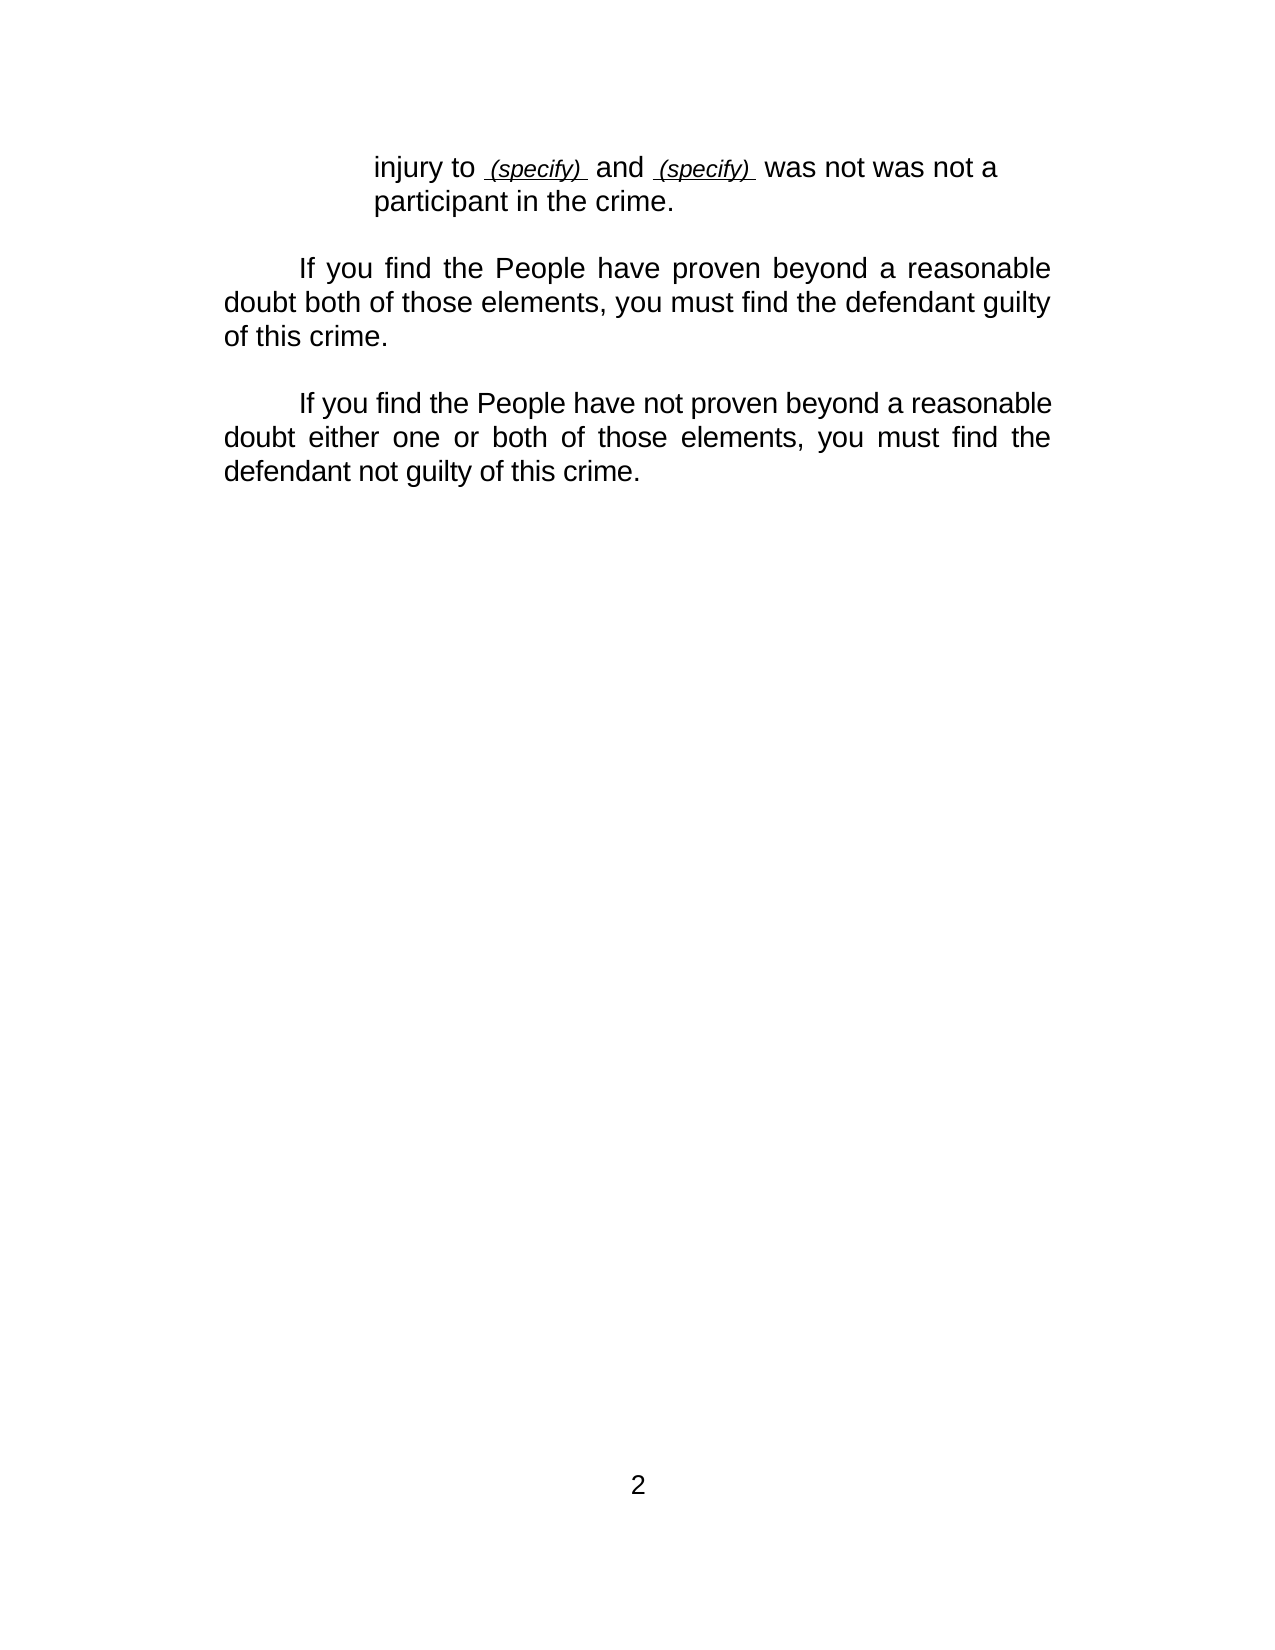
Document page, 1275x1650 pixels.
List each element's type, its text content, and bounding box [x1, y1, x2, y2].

text If you find the People have proven beyond a reasonable doubt both of those elements, you must find the defendant guilty of this crime. [223, 252, 1053, 353]
text injury to (specify) and (specify) was not was not a participant in the crime. [373, 150, 1053, 218]
text If you find the People have not proven beyond a reasonable doubt either one or both of those elements, you must find the defendant not guilty of this crime. [223, 387, 1053, 488]
text 2 [223, 1470, 1053, 1501]
